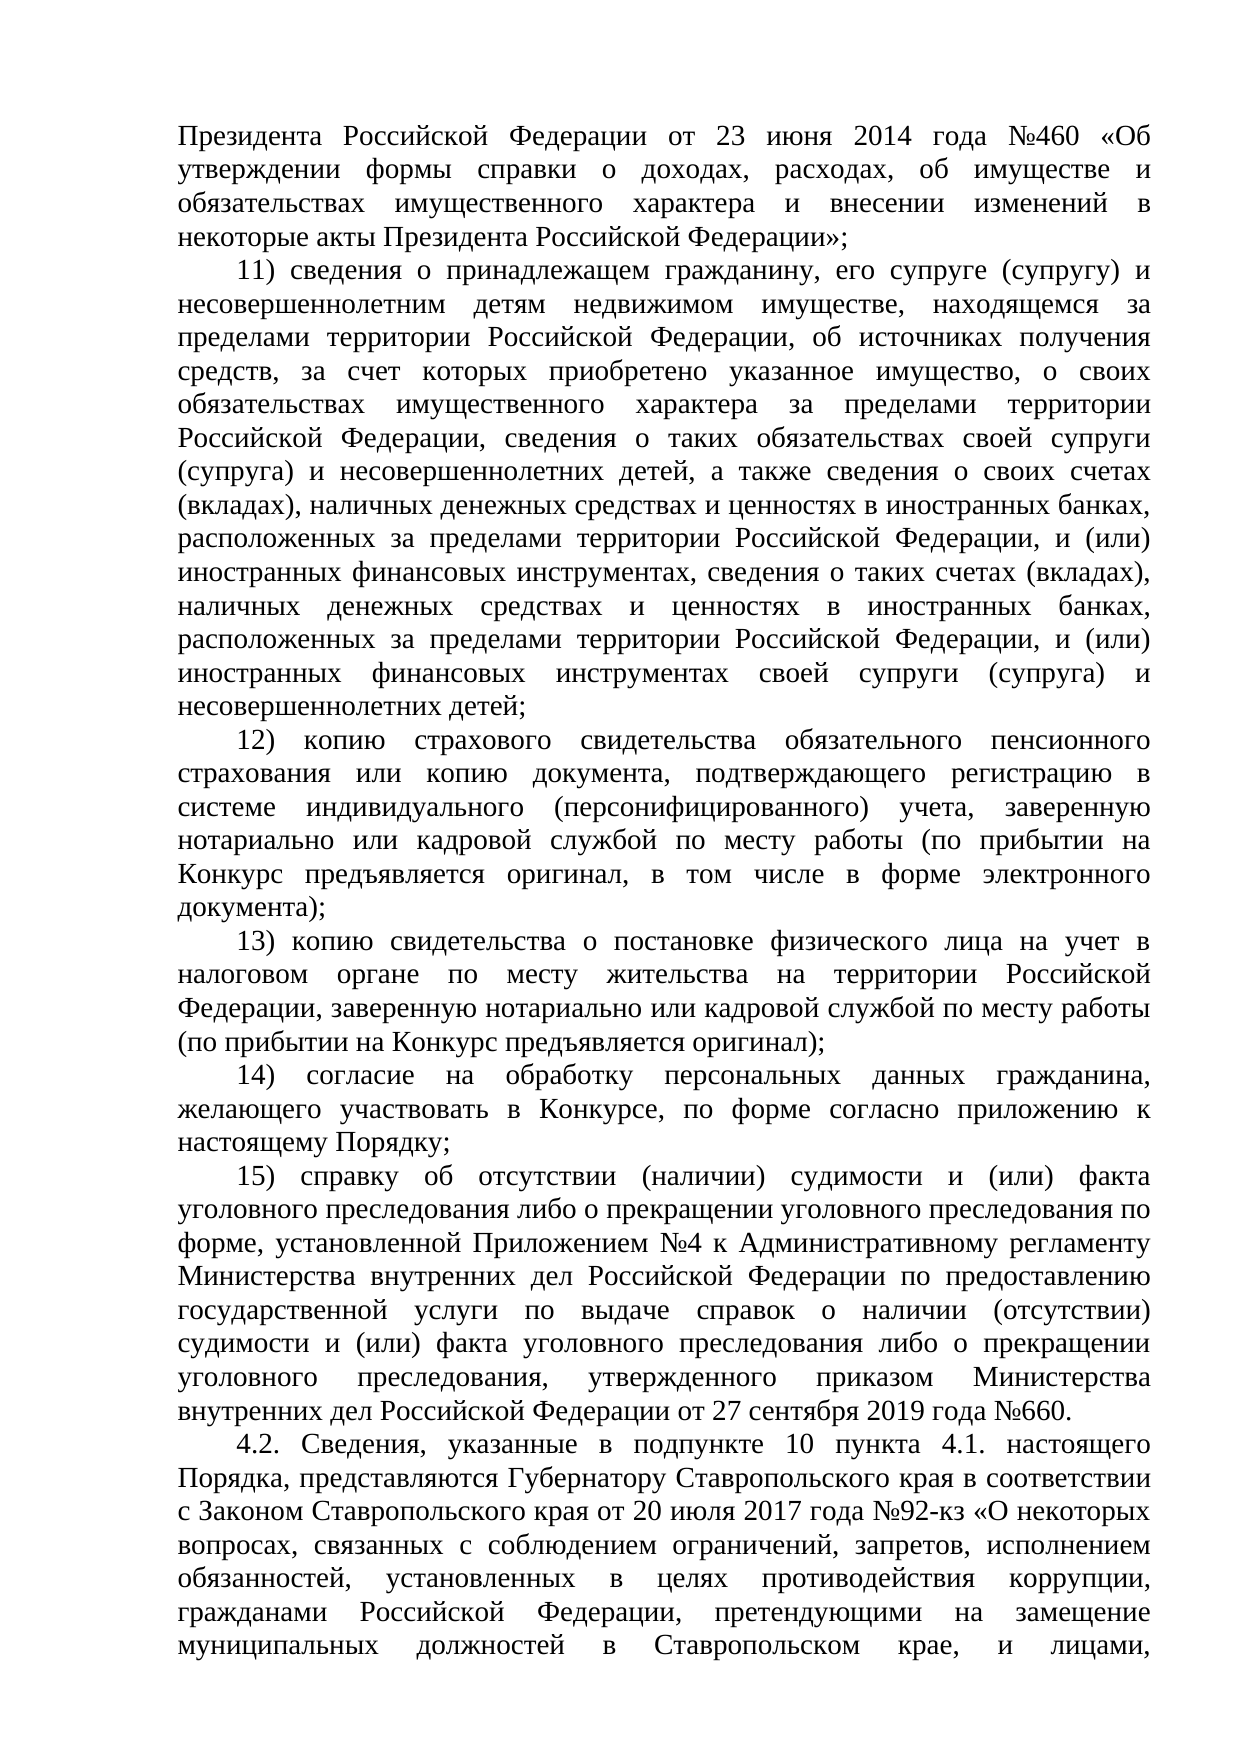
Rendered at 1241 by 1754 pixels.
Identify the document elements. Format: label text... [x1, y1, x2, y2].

text 14) согласие на обработку персональных данных гражданина, желающего участвовать в Конкурсе, по форме согласно приложению к настоящему Порядку; [177, 1057, 1152, 1158]
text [177, 118, 1152, 252]
text 11) сведения о принадлежащем гражданину, его супруге (супругу) и несовершеннолетним детям недвижимом имуществе, находящемся за пределами территории Российской Федерации, об источниках получения средств, за счет которых приобретено указанное имущество, о своих обязательствах имущественного характера за пределами территории Российской Федерации, сведения о таких обязательствах своей супруги (супруга) и несовершеннолетних детей, а также сведения о своих счетах (вкладах), наличных денежных средствах и ценностях в иностранных банках, расположенных за пределами территории Российской Федерации, и (или) иностранных финансовых инструментах, сведения о таких счетах (вкладах), наличных денежных средствах и ценностях в иностранных банках, расположенных за пределами территории Российской Федерации, и (или) иностранных финансовых инструментах своей супруги (супруга) и несовершеннолетних детей; [177, 252, 1152, 722]
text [177, 1426, 1152, 1661]
text 12) копию страхового свидетельства обязательного пенсионного страхования или копию документа, подтверждающего регистрацию в системе индивидуального (персонифицированного) учета, заверенную нотариально или кадровой службой по месту работы (по прибытии на Конкурс предъявляется оригинал, в том числе в форме электронного документа); [177, 722, 1152, 923]
text 13) копию свидетельства о постановке физического лица на учет в налоговом органе по месту жительства на территории Российской Федерации, заверенную нотариально или кадровой службой по месту работы (по прибытии на Конкурс предъявляется оригинал); [177, 923, 1152, 1057]
text 15) справку об отсутствии (наличии) судимости и (или) факта уголовного преследования либо о прекращении уголовного преследования по форме, установленной Приложением №4 к Административному регламенту Министерства внутренних дел Российской Федерации по предоставлению государственной услуги по выдаче справок о наличии (отсутствии) судимости и (или) факта уголовного преследования либо о прекращении уголовного преследования, утвержденного приказом Министерства внутренних дел Российской Федерации от 27 сентября 2019 года №660. [177, 1158, 1152, 1426]
